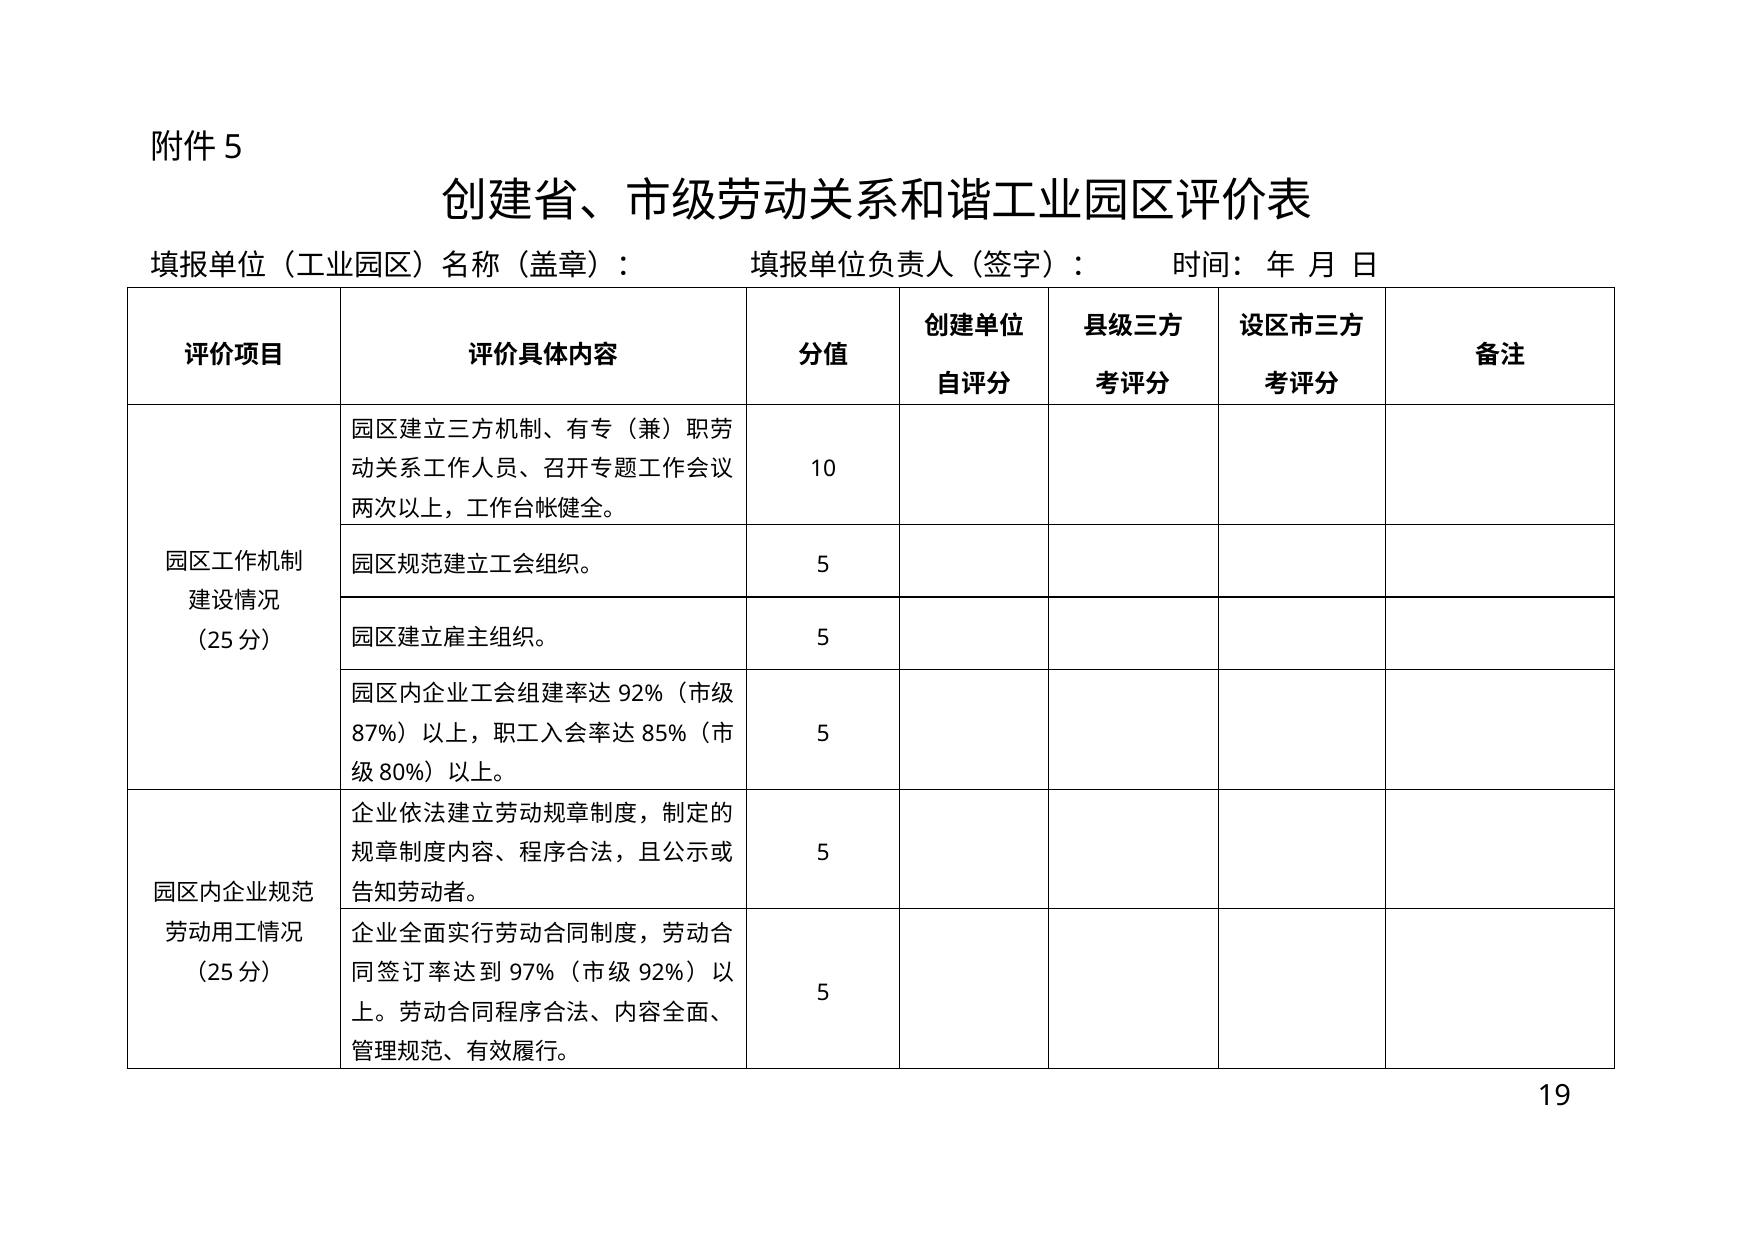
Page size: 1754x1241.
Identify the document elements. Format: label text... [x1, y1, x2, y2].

table_header 评价项目 [128, 288, 340, 404]
table_cell [900, 670, 1048, 788]
table_cell [900, 525, 1048, 596]
table_cell 园区规范建立工会组织。 [341, 525, 746, 596]
table_header 创建单位 自评分 [900, 288, 1048, 404]
table_cell 企业全面实行劳动合同制度，劳动合同签订率达到97%（市级92%）以上。劳动合同程序合法、内容全面、管理规范、有效履行。 [341, 909, 746, 1068]
table_cell [1219, 598, 1385, 669]
table_cell 5 [747, 909, 899, 1068]
table_cell [900, 909, 1048, 1068]
table_cell 企业依法建立劳动规章制度，制定的规章制度内容、程序合法，且公示或告知劳动者。 [341, 790, 746, 908]
table_header 设区市三方 考评分 [1219, 288, 1385, 404]
table_cell [1049, 405, 1218, 524]
table_cell [1219, 525, 1385, 596]
table_cell [1386, 405, 1614, 524]
table_cell [900, 598, 1048, 669]
table_header 县级三方 考评分 [1049, 288, 1218, 404]
table_header 评价具体内容 [341, 288, 746, 404]
table_cell [900, 405, 1048, 524]
table_cell 5 [747, 670, 899, 788]
table_header 分值 [747, 288, 899, 404]
table_header 备注 [1386, 288, 1614, 404]
table_cell 5 [747, 790, 899, 908]
table_cell [1386, 598, 1614, 669]
table_cell [1049, 790, 1218, 908]
table_cell 园区内企业工会组建率达92%（市级87%）以上，职工入会率达85%（市级80%）以上。 [341, 670, 746, 788]
table_cell [1049, 525, 1218, 596]
text 创建省、市级劳动关系和谐工业园区评价表 [150, 170, 1604, 228]
table_cell 园区内企业规范 劳动用工情况 （25分） [128, 790, 340, 1068]
table_cell 10 [747, 405, 899, 524]
table_cell 园区工作机制 建设情况 （25分） [128, 405, 340, 788]
table_cell [1049, 598, 1218, 669]
text 附件5 [150, 112, 1604, 170]
table_cell [1386, 790, 1614, 908]
table_cell [1386, 525, 1614, 596]
text 填报单位（工业园区）名称（盖章）： 填报单位负责人（签字）： 时间： 年 月 日 [150, 228, 1604, 287]
table_cell 园区建立三方机制、有专（兼）职劳动关系工作人员、召开专题工作会议两次以上，工作台帐健全。 [341, 405, 746, 524]
table_cell 5 [747, 525, 899, 596]
table_cell [1049, 909, 1218, 1068]
table_cell [900, 790, 1048, 908]
table_cell [1219, 790, 1385, 908]
table_cell [1219, 405, 1385, 524]
table_cell 园区建立雇主组织。 [341, 598, 746, 669]
table_cell [1386, 670, 1614, 788]
table_cell [1049, 670, 1218, 788]
table_cell [1219, 670, 1385, 788]
table_cell [1386, 909, 1614, 1068]
table_cell 5 [747, 598, 899, 669]
table_cell [1219, 909, 1385, 1068]
